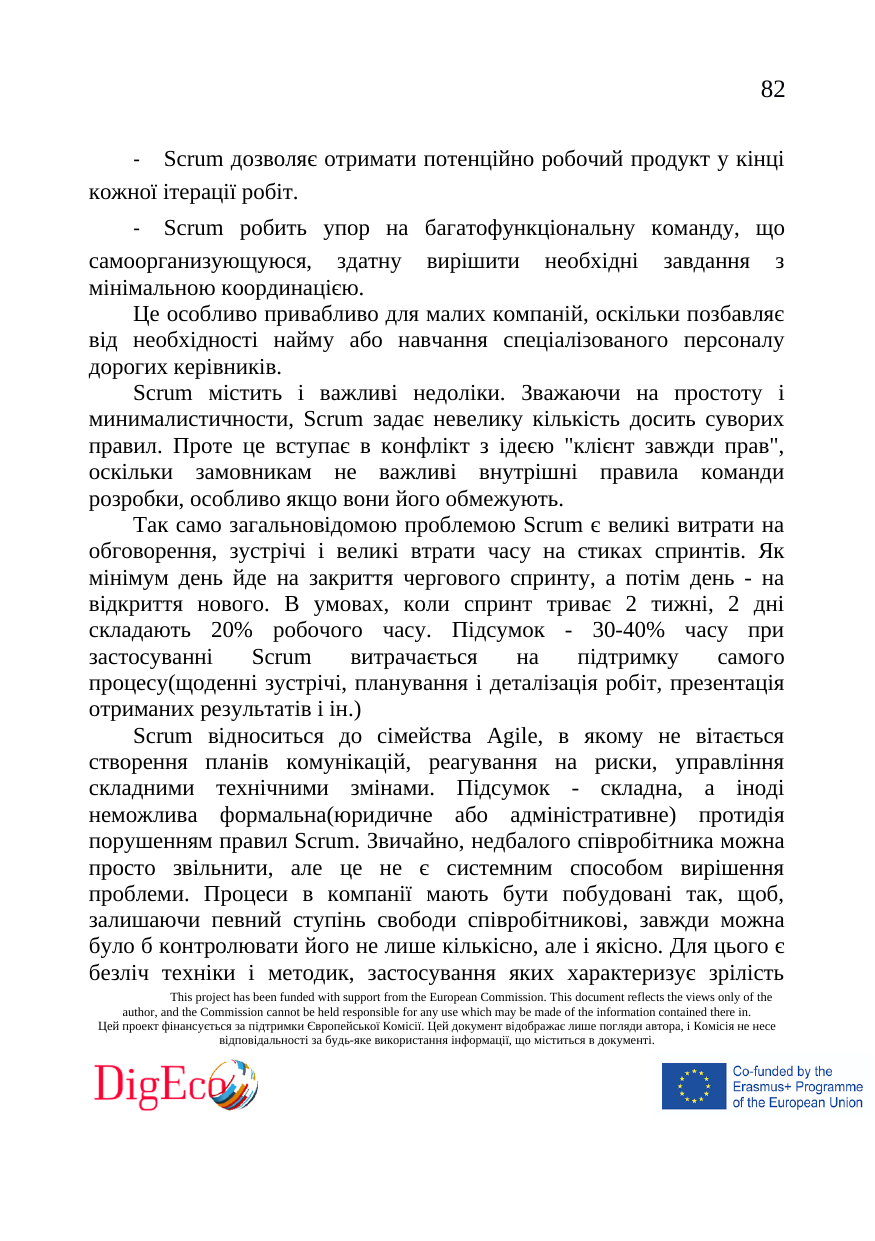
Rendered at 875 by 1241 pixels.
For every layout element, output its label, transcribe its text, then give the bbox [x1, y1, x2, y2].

text Це особливо привабливо для малих компаній, оскільки позбавляє від необхідності найму або навчання спеціалізованого персоналу дорогих керівників. [89, 300, 785, 379]
text Так само загальновідомою проблемою Scrum є великі витрати на обговорення, зустрічі і великі втрати часу на стиках спринтів. Як мінімум день йде на закриття чергового спринту, а потім день - на відкриття нового. В умовах, коли спринт триває 2 тижні, 2 дні складають 20% робочого часу. Підсумок - 30-40% часу при застосуванні Scrum витрачається на підтримку самого процесу(щоденні зустрічі, планування і деталізація робіт, презентація отриманих результатів і ін.) [89, 511, 785, 722]
picture [651, 1053, 874, 1118]
picture [91, 1055, 261, 1115]
list Scrum робить упор на багатофункціональну команду, що самоорганизующуюся, здатну вирішити необхідні завдання з мінімальною координацією. [89, 205, 785, 300]
list Scrum дозволяє отримати потенційно робочий продукт у кінці кожної ітерації робіт. [89, 136, 785, 205]
text Scrum містить і важливі недоліки. Зважаючи на простоту і минималистичности, Scrum задає невелику кількість досить суворих правил. Проте це вступає в конфлікт з ідеєю "клієнт завжди прав", оскільки замовникам не важливі внутрішні правила команди розробки, особливо якщо вони його обмежують. [89, 379, 785, 511]
